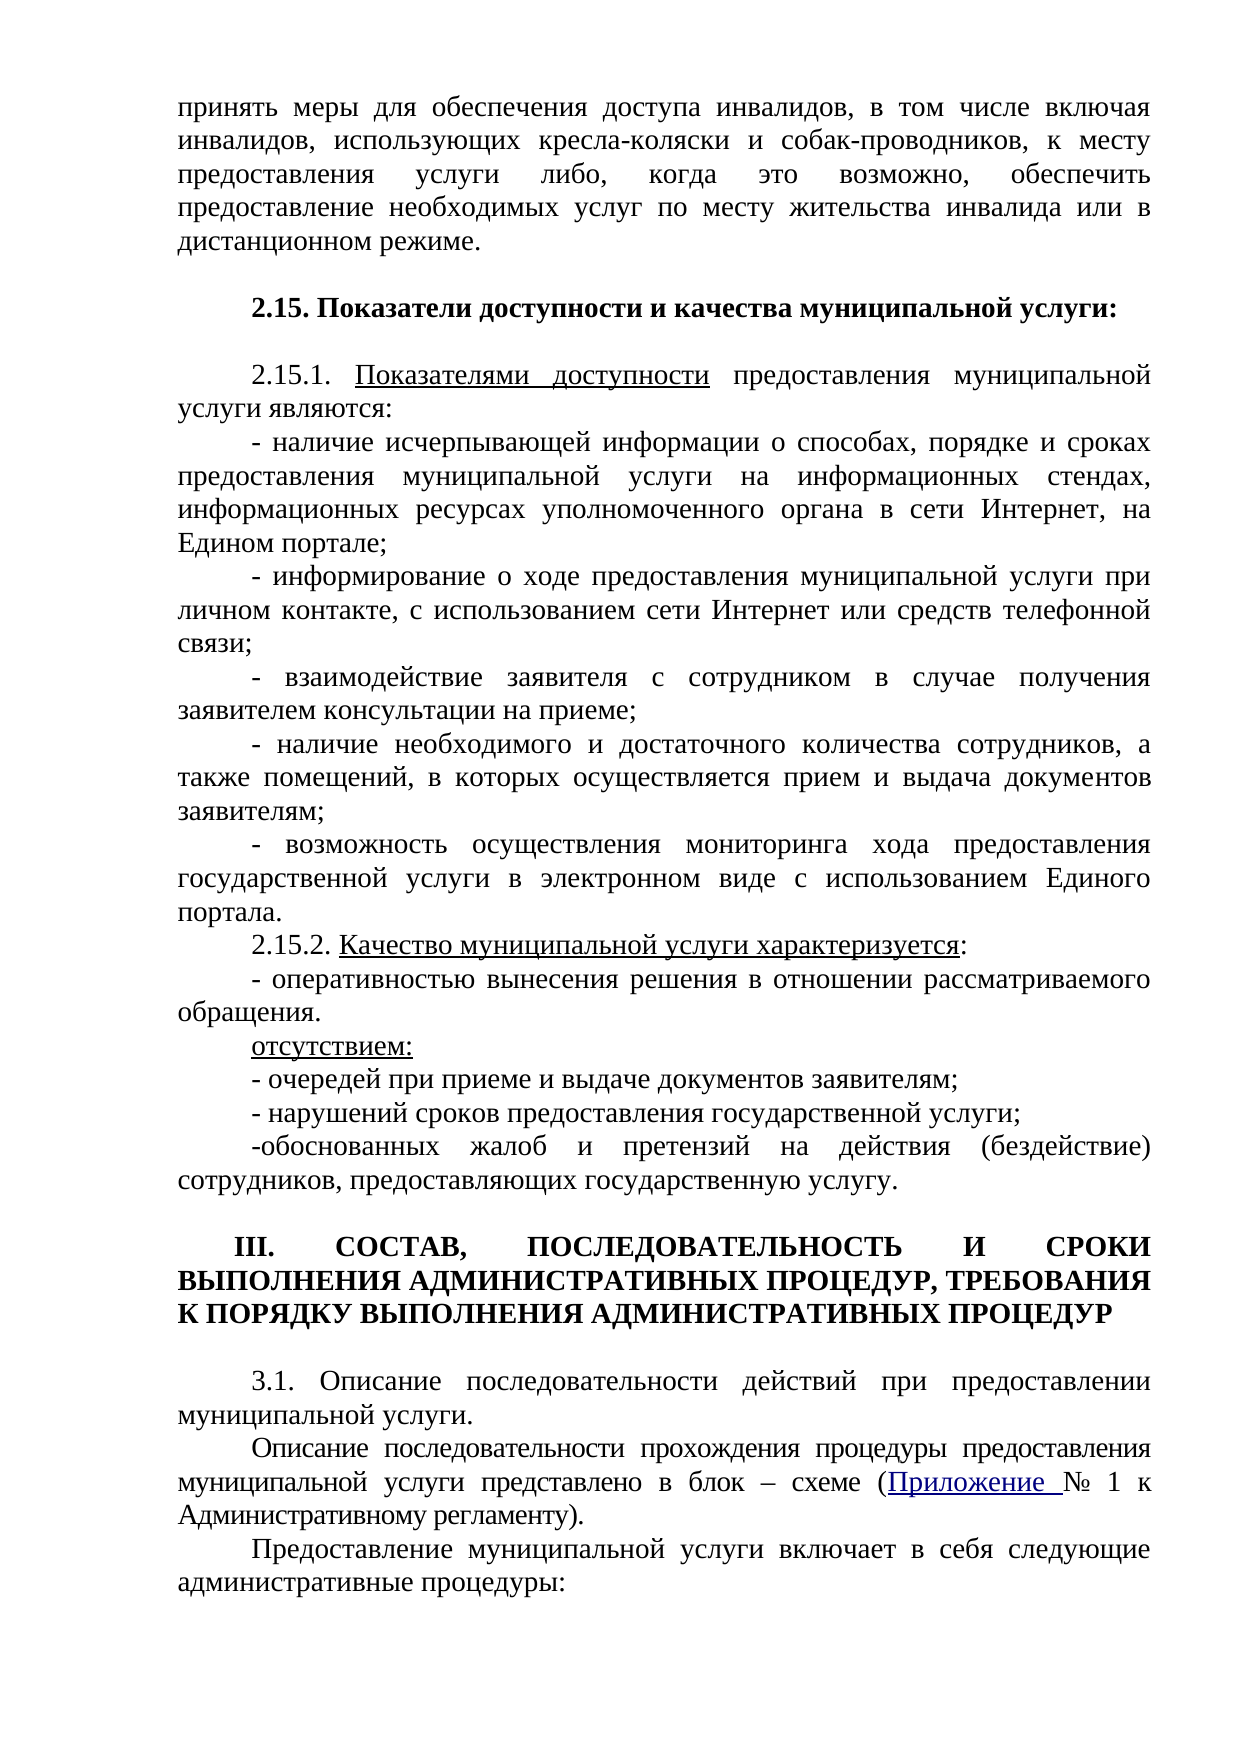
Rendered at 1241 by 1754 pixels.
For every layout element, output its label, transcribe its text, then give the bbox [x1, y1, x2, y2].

text - наличие необходимого и достаточного количества сотрудников, а также помещений, в которых осуществляется прием и выдача документов заявителям; [177, 726, 1152, 827]
text - очередей при приеме и выдаче документов заявителям; [177, 1061, 1152, 1095]
text Описание последовательности прохождения процедуры предоставления муниципальной услуги представлено в блок – схеме (Приложение № 1 к Административному регламенту). [177, 1430, 1152, 1531]
text - наличие исчерпывающей информации о способах, порядке и сроках предоставления муниципальной услуги на информационных стендах, информационных ресурсах уполномоченного органа в сети Интернет, на Едином портале; [177, 424, 1152, 558]
text -обоснованных жалоб и претензий на действия (бездействие) сотрудников, предоставляющих государственную услугу. [177, 1128, 1152, 1196]
text - возможность осуществления мониторинга хода предоставления государственной услуги в электронном виде с использованием Единого портала. [177, 827, 1152, 927]
text - взаимодействие заявителя с сотрудником в случае получения заявителем консультации на приеме; [177, 659, 1152, 726]
text отсутствием: [177, 1028, 1152, 1061]
text - оперативностью вынесения решения в отношении рассматриваемого обращения. [177, 961, 1152, 1028]
text 2.15.2. Качество муниципальной услуги характеризуется: [177, 927, 1152, 961]
text 3.1. Описание последовательности действий при предоставлении муниципальной услуги. [177, 1363, 1152, 1430]
text 2.15.1. Показателями доступности предоставления муниципальной услуги являются: [177, 357, 1152, 424]
text - информирование о ходе предоставления муниципальной услуги при личном контакте, с использованием сети Интернет или средств телефонной связи; [177, 558, 1152, 659]
text III. СОСТАВ, ПОСЛЕДОВАТЕЛЬНОСТЬ И СРОКИ ВЫПОЛНЕНИЯ АДМИНИСТРАТИВНЫХ ПРОЦЕДУР, ТРЕБОВАНИЯ К ПОРЯДКУ ВЫПОЛНЕНИЯ АДМИНИСТРАТИВНЫХ ПРОЦЕДУР [177, 1229, 1152, 1330]
text - нарушений сроков предоставления государственной услуги; [177, 1095, 1152, 1128]
text 2.15. Показатели доступности и качества муниципальной услуги: [177, 290, 1152, 323]
text Предоставление муниципальной услуги включает в себя следующие административные процедуры: [177, 1531, 1152, 1598]
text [177, 89, 1152, 256]
